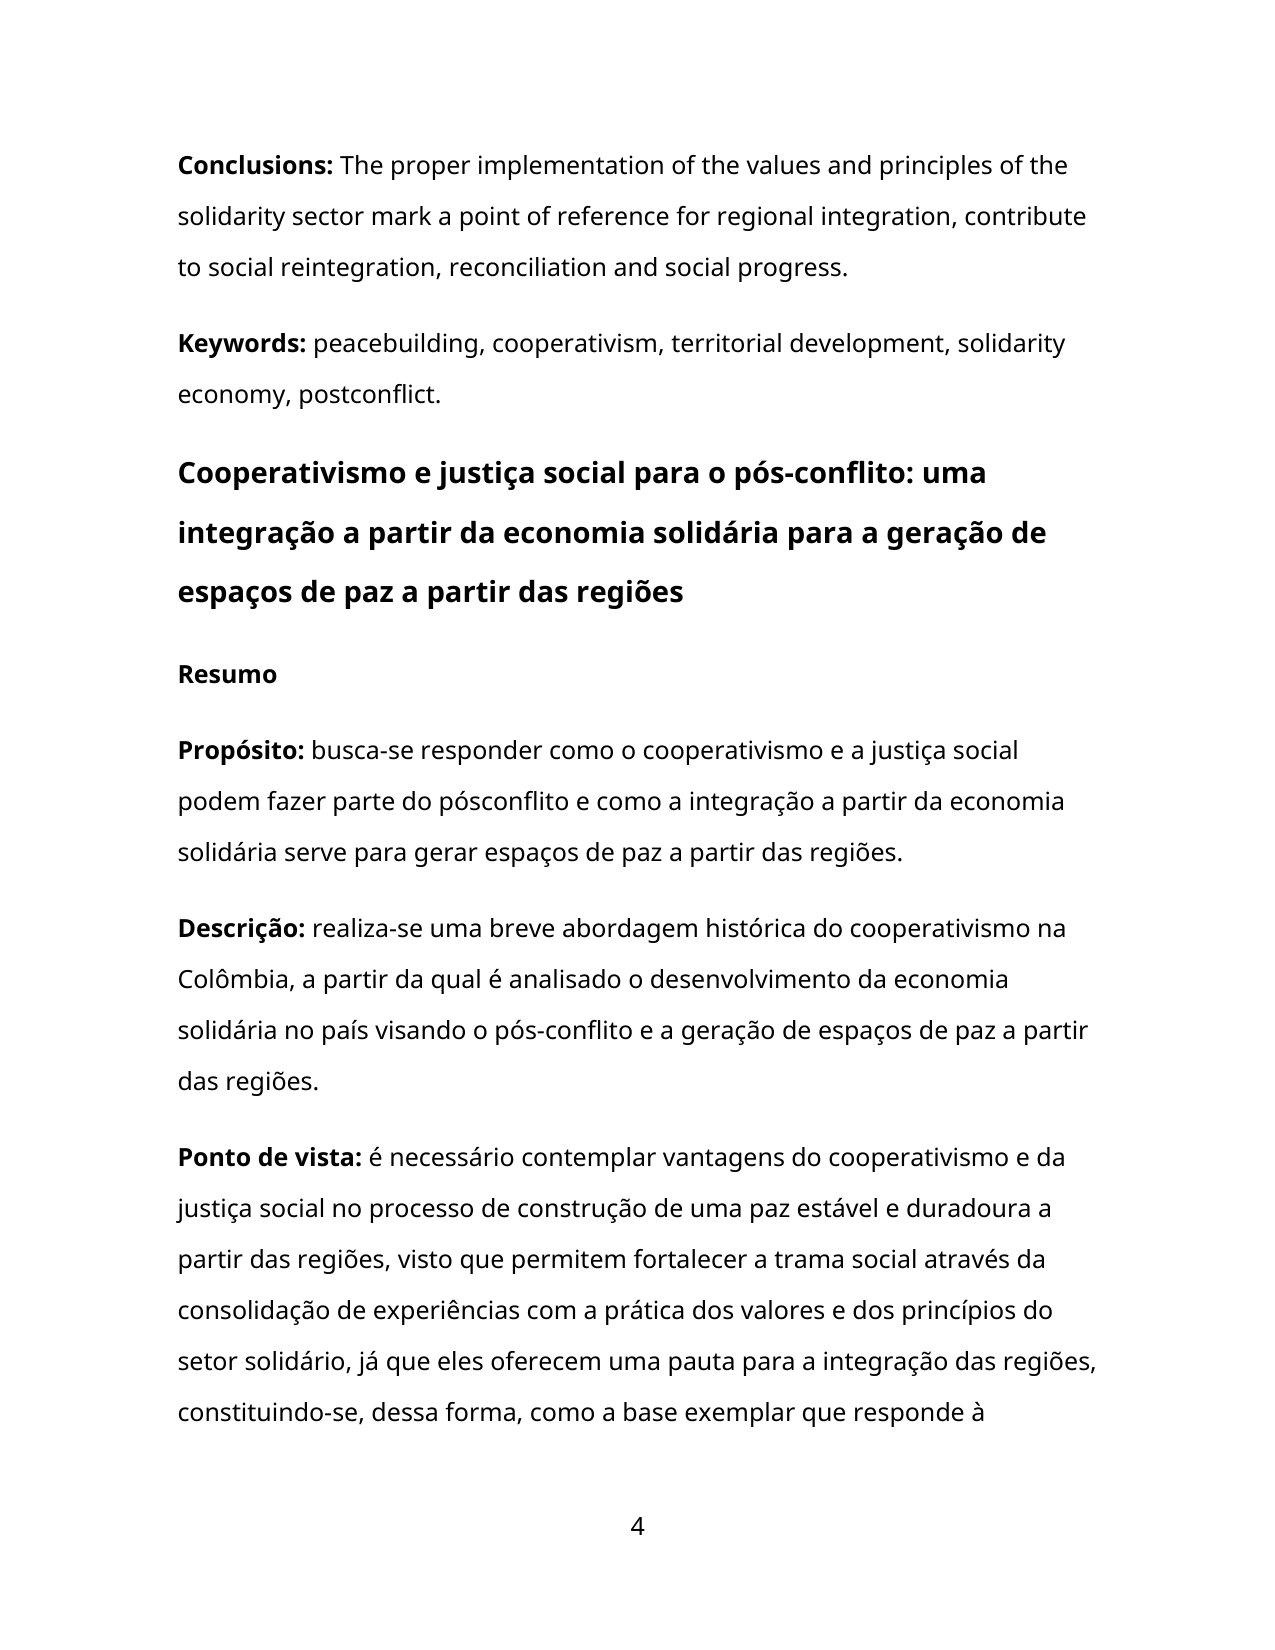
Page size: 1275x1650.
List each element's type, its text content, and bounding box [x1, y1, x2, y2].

subtitle Cooperativismo e justiça social para o pós-conflito: uma integração a partir da economia solidária para a geração de espaços de paz a partir das regiões [177, 453, 1098, 611]
subtitle Resumo [177, 656, 1098, 690]
text Descrição: realiza-se uma breve abordagem histórica do cooperativismo na Colômbia, a partir da qual é analisado o desenvolvimento da economia solidária no país visando o pós-conflito e a geração de espaços de paz a partir das regiões. [177, 910, 1098, 1098]
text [177, 1139, 1098, 1429]
text Conclusions: The proper implementation of the values and principles of the solidarity sector mark a point of reference for regional integration, contribute to social reintegration, reconciliation and social progress. [177, 148, 1098, 284]
text Propósito: busca-se responder como o cooperativismo e a justiça social podem fazer parte do pósconflito e como a integração a partir da economia solidária serve para gerar espaços de paz a partir das regiões. [177, 732, 1098, 868]
text Keywords: peacebuilding, cooperativism, territorial development, solidarity economy, postconflict. [177, 326, 1098, 411]
